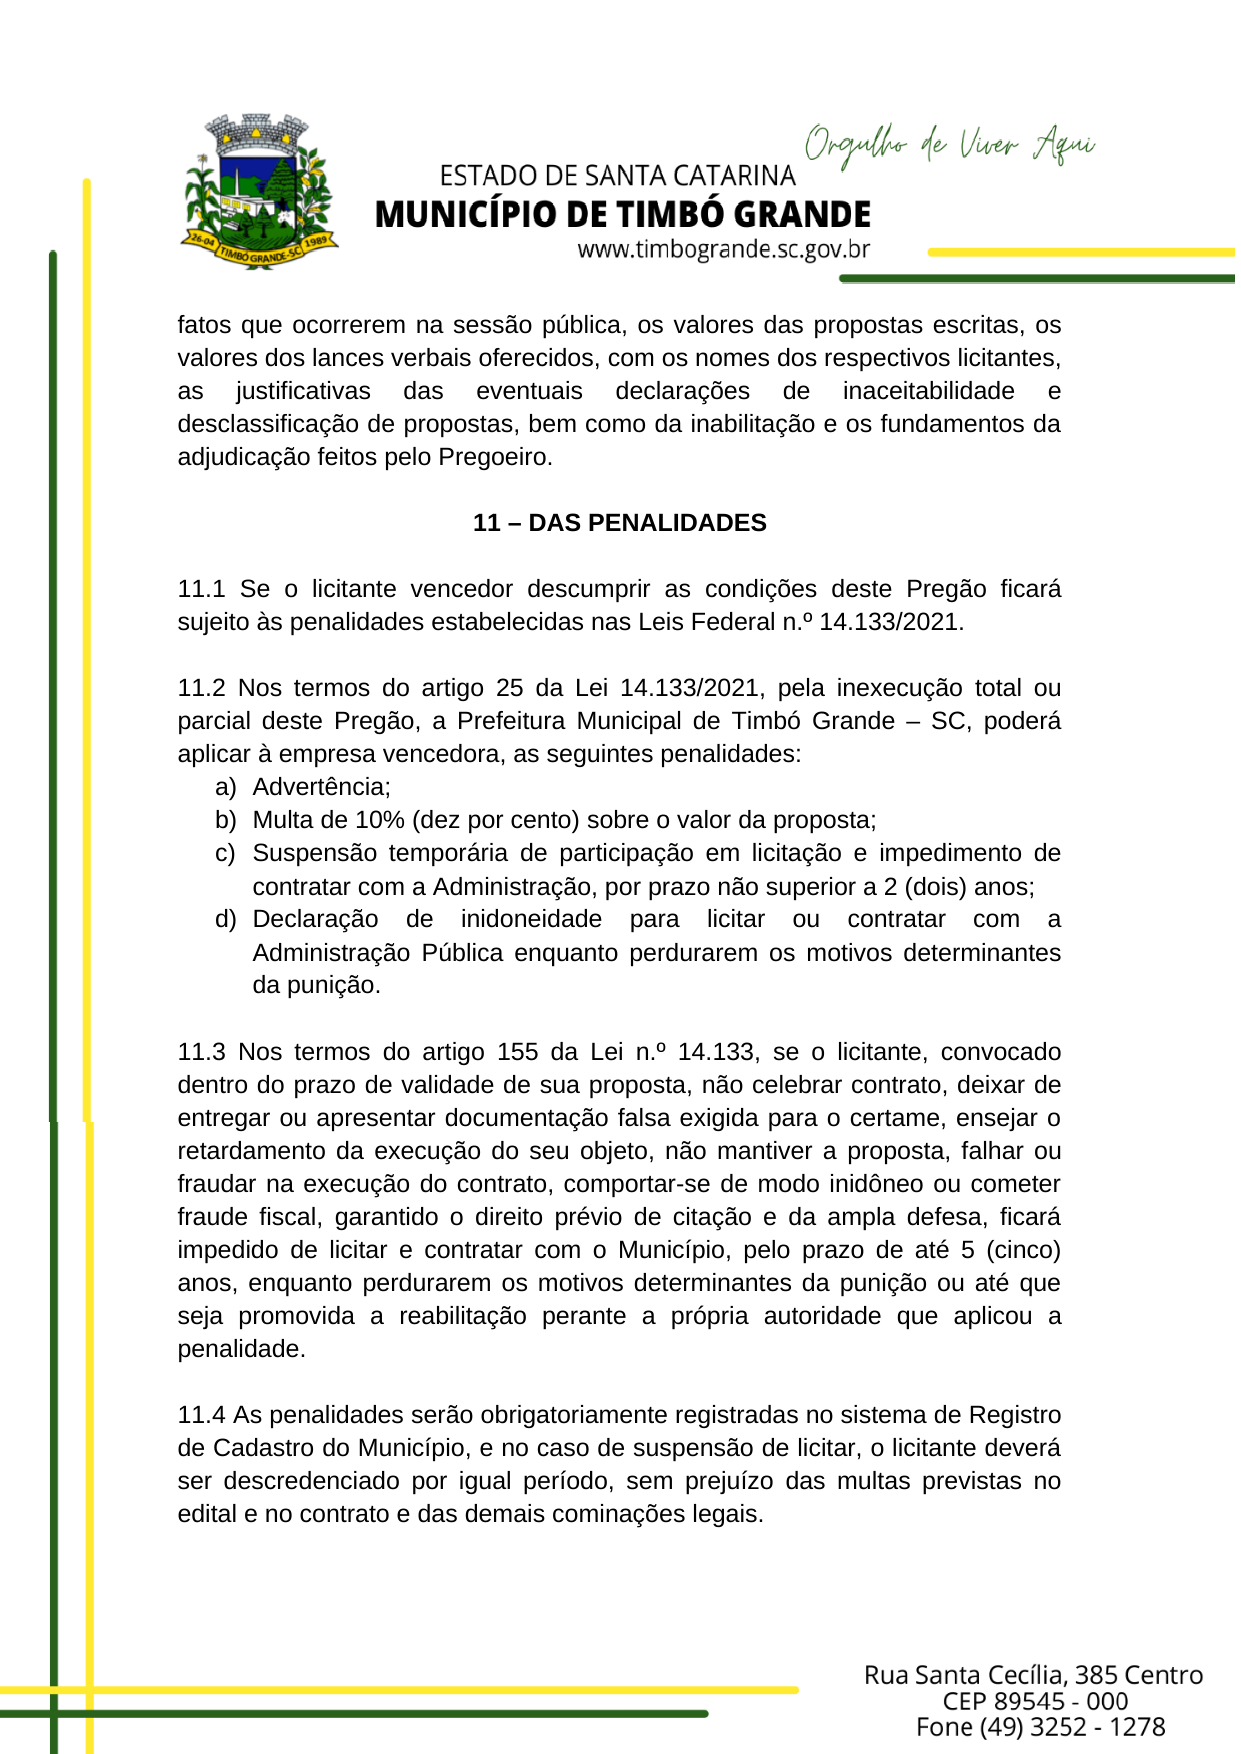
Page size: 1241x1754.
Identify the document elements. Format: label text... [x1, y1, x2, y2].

picture [0, 0, 1241, 1754]
list Suspensão temporária de participação em licitação e impedimento de contratar com a Administração, por prazo não superior a 2 (dois) anos; [215, 838, 1063, 900]
text 11.2 Nos termos do artigo 25 da Lei 14.133/2021, pela inexecução total ou parcial deste Pregão, a Prefeitura Municipal de Timbó Grande – SC, poderá aplicar à empresa vencedora, as seguintes penalidades: [177, 673, 1063, 768]
list Advertência; [215, 772, 1063, 801]
text 11 – DAS PENALIDADES [177, 508, 1063, 537]
list Declaração de inidoneidade para licitar ou contratar com a Administração Pública enquanto perdurarem os motivos determinantes da punição. [215, 904, 1063, 999]
text 11.3 Nos termos do artigo 155 da Lei n.º 14.133, se o licitante, convocado dentro do prazo de validade de sua proposta, não celebrar contrato, deixar de entregar ou apresentar documentação falsa exigida para o certame, ensejar o retardamento da execução do seu objeto, não mantiver a proposta, falhar ou fraudar na execução do contrato, comportar-se de modo inidôneo ou cometer fraude fiscal, garantido o direito prévio de citação e da ampla defesa, ficará impedido de licitar e contratar com o Município, pelo prazo de até 5 (cinco) anos, enquanto perdurarem os motivos determinantes da punição ou até que seja promovida a reabilitação perante a própria autoridade que aplicou a penalidade. [177, 1037, 1063, 1362]
text 11.4 As penalidades serão obrigatoriamente registradas no sistema de Registro de Cadastro do Município, e no caso de suspensão de licitar, o licitante deverá ser descredenciado por igual período, sem prejuízo das multas previstas no edital e no contrato e das demais cominações legais. [177, 1400, 1063, 1528]
text 11.1 Se o licitante vencedor descumprir as condições deste Pregão ficará sujeito às penalidades estabelecidas nas Leis Federal n.º 14.133/2021. [177, 574, 1063, 636]
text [177, 310, 1063, 471]
list Multa de 10% (dez por cento) sobre o valor da proposta; [215, 805, 1063, 834]
